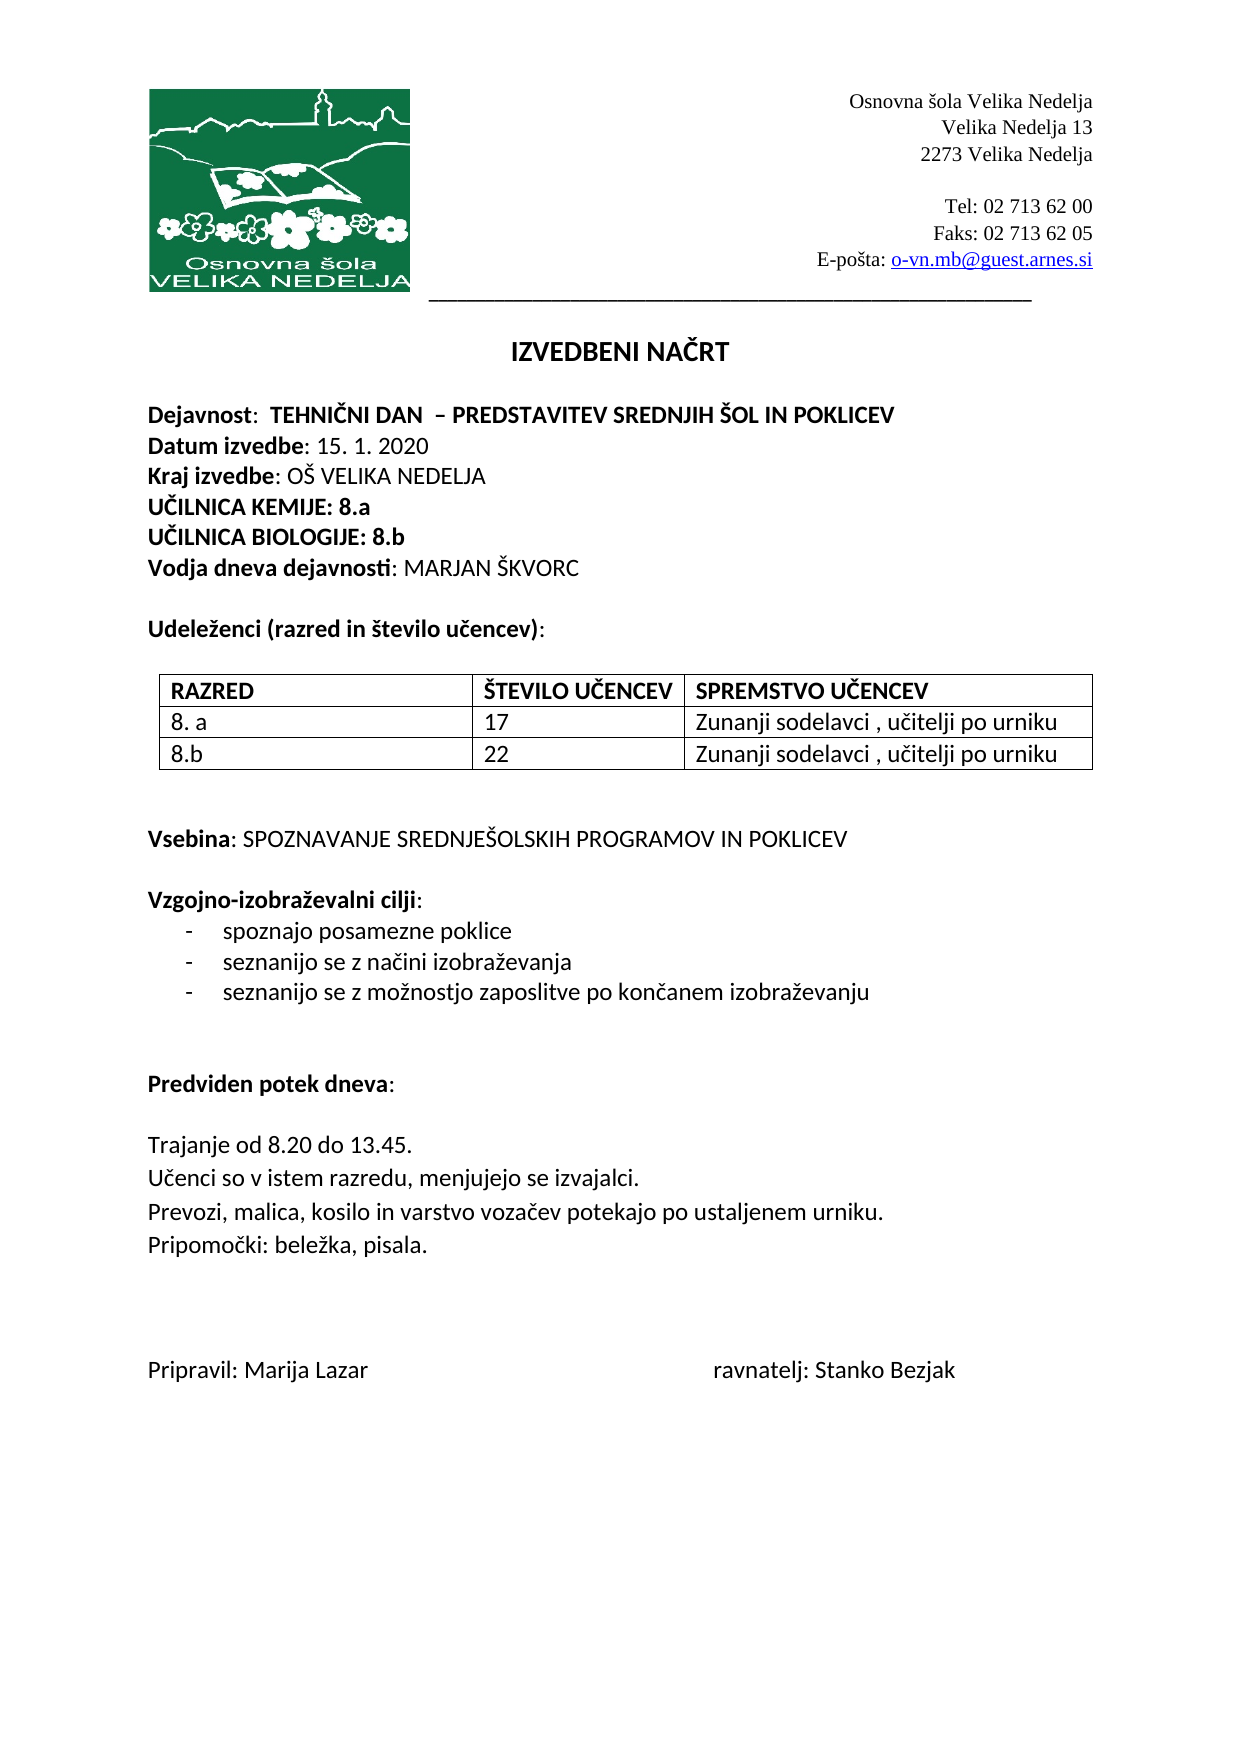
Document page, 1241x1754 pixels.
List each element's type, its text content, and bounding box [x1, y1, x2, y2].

picture [147, 87, 410, 291]
text Tel: 02 713 62 00 [410, 194, 1093, 218]
text UČILNICA KEMIJE: 8.a [148, 491, 1093, 521]
text E-pošta: o-vn.mb@guest.arnes.si [410, 247, 1093, 271]
table_cell 8.b [160, 738, 472, 769]
text Prevozi, malica, kosilo in varstvo vozačev potekajo po ustaljenem urniku. [148, 1196, 1093, 1226]
table_cell 8. a [160, 707, 472, 737]
text Pripravil: Marija Lazar ravnatelj: Stanko Bezjak [148, 1354, 1093, 1385]
table_header SPREMSTVO UČENCEV [685, 675, 1092, 706]
table_cell 17 [473, 707, 684, 737]
text Faks: 02 713 62 05 [410, 221, 1093, 245]
text Pripomočki: beležka, pisala. [148, 1229, 1093, 1260]
table_header RAZRED [160, 675, 472, 706]
table_cell Zunanji sodelavci , učitelji po urniku [685, 707, 1092, 737]
text Vsebina: SPOZNAVANJE SREDNJEŠOLSKIH PROGRAMOV IN POKLICEV [148, 823, 1093, 854]
table_header ŠTEVILO UČENCEV [473, 675, 684, 706]
text Velika Nedelja 13 [410, 115, 1093, 139]
text Vodja dneva dejavnosti: MARJAN ŠKVORC [148, 552, 1093, 582]
text Vzgojno-izobraževalni cilji: [148, 884, 1093, 915]
text Učenci so v istem razredu, menjujejo se izvajalci. [148, 1162, 1093, 1193]
text Kraj izvedbe: OŠ VELIKA NEDELJA [148, 460, 1093, 491]
text IZVEDBENI NAČRT [148, 333, 1093, 369]
text ________________________________________________________________ [148, 274, 1093, 305]
text Datum izvedbe: 15. 1. 2020 [148, 430, 1093, 460]
table_cell Zunanji sodelavci , učitelji po urniku [685, 738, 1092, 769]
text UČILNICA BIOLOGIJE: 8.b [148, 521, 1093, 552]
text Osnovna šola Velika Nedelja [410, 89, 1093, 113]
list spoznajo posamezne poklice [185, 915, 1093, 946]
text 2273 Velika Nedelja [410, 142, 1093, 166]
text Dejavnost: TEHNIČNI DAN – PREDSTAVITEV SREDNJIH ŠOL IN POKLICEV [148, 399, 1093, 430]
text Udeleženci (razred in število učencev): [148, 613, 1093, 643]
table_cell 22 [473, 738, 684, 769]
text Trajanje od 8.20 do 13.45. [148, 1129, 1093, 1159]
text Predviden potek dneva: [148, 1068, 1093, 1098]
list seznanijo se z možnostjo zaposlitve po končanem izobraževanju [185, 976, 1093, 1007]
list seznanijo se z načini izobraževanja [185, 946, 1093, 976]
